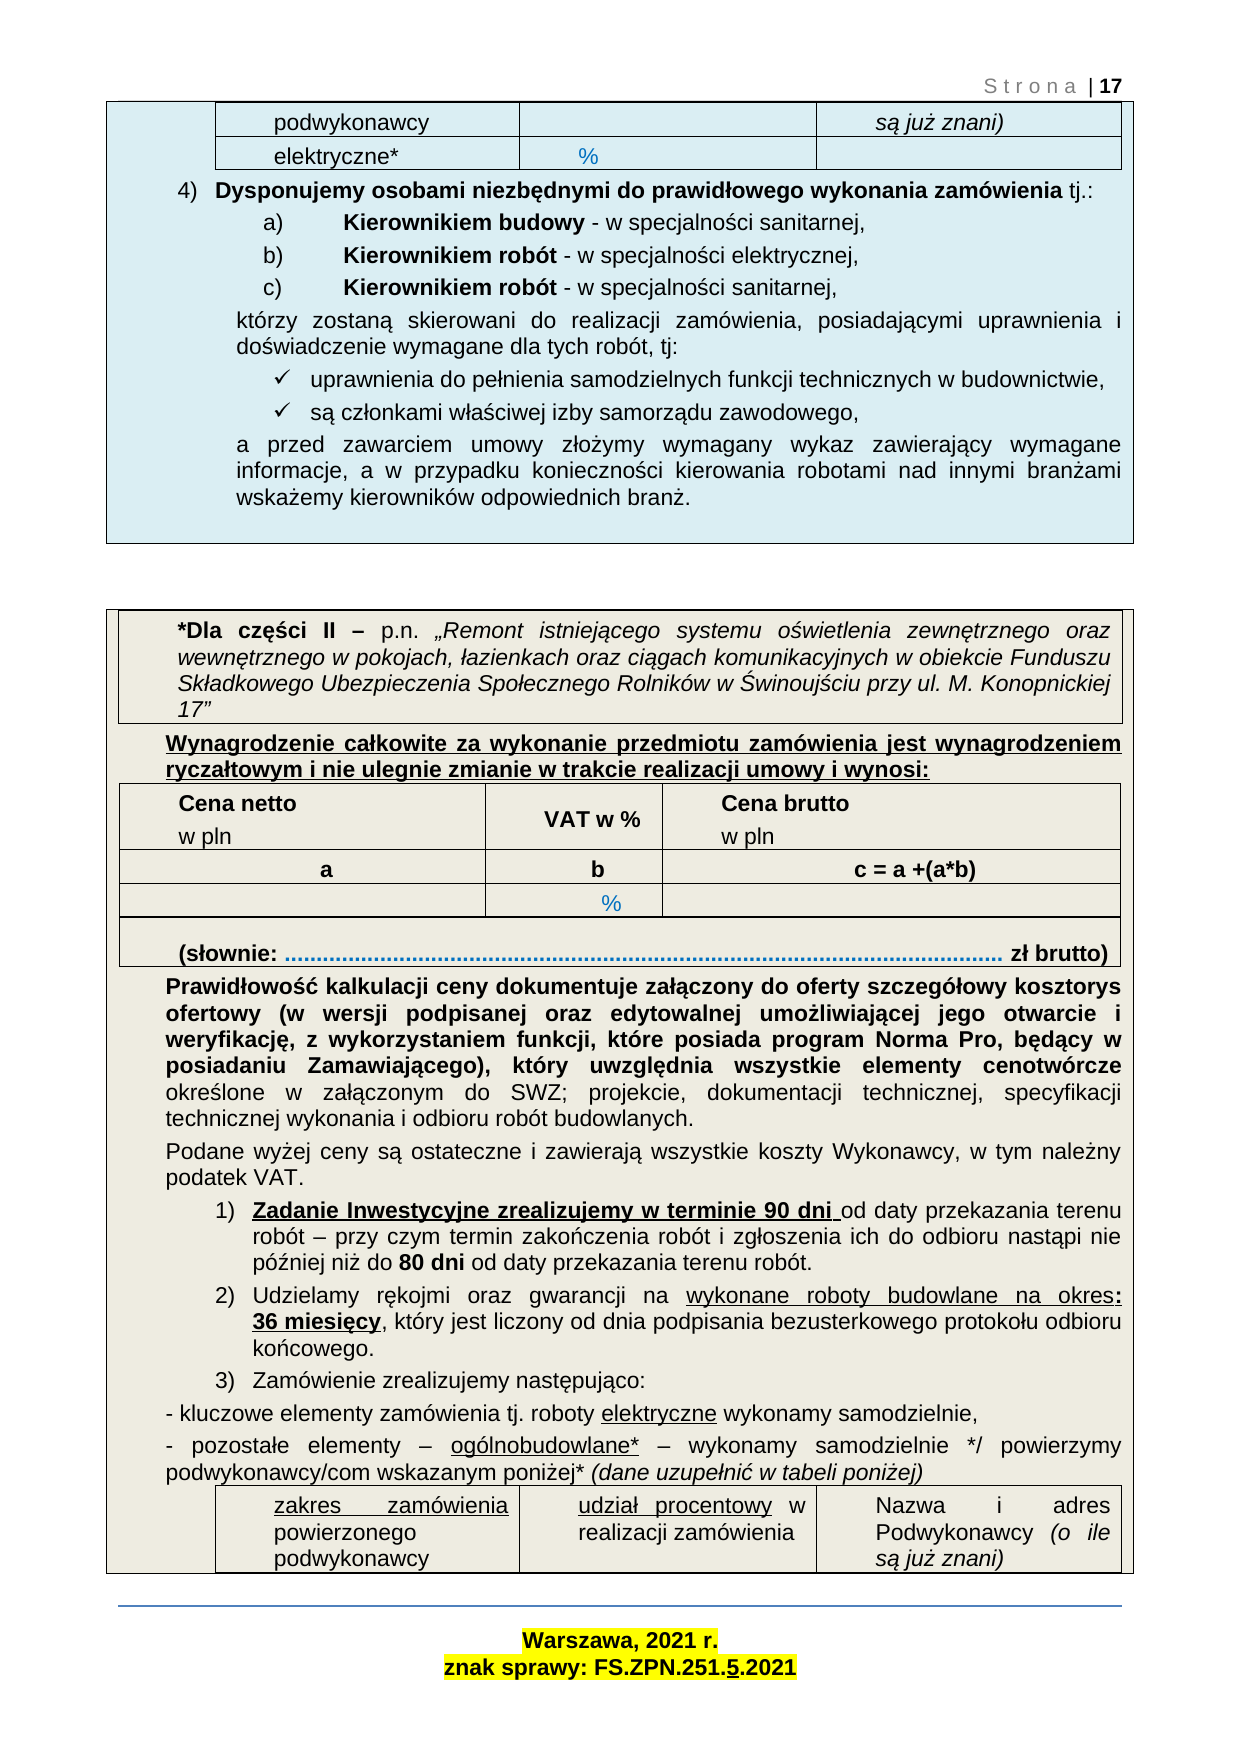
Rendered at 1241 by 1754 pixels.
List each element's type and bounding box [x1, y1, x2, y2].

table_header [107, 610, 1133, 1573]
table_header [107, 102, 1133, 543]
